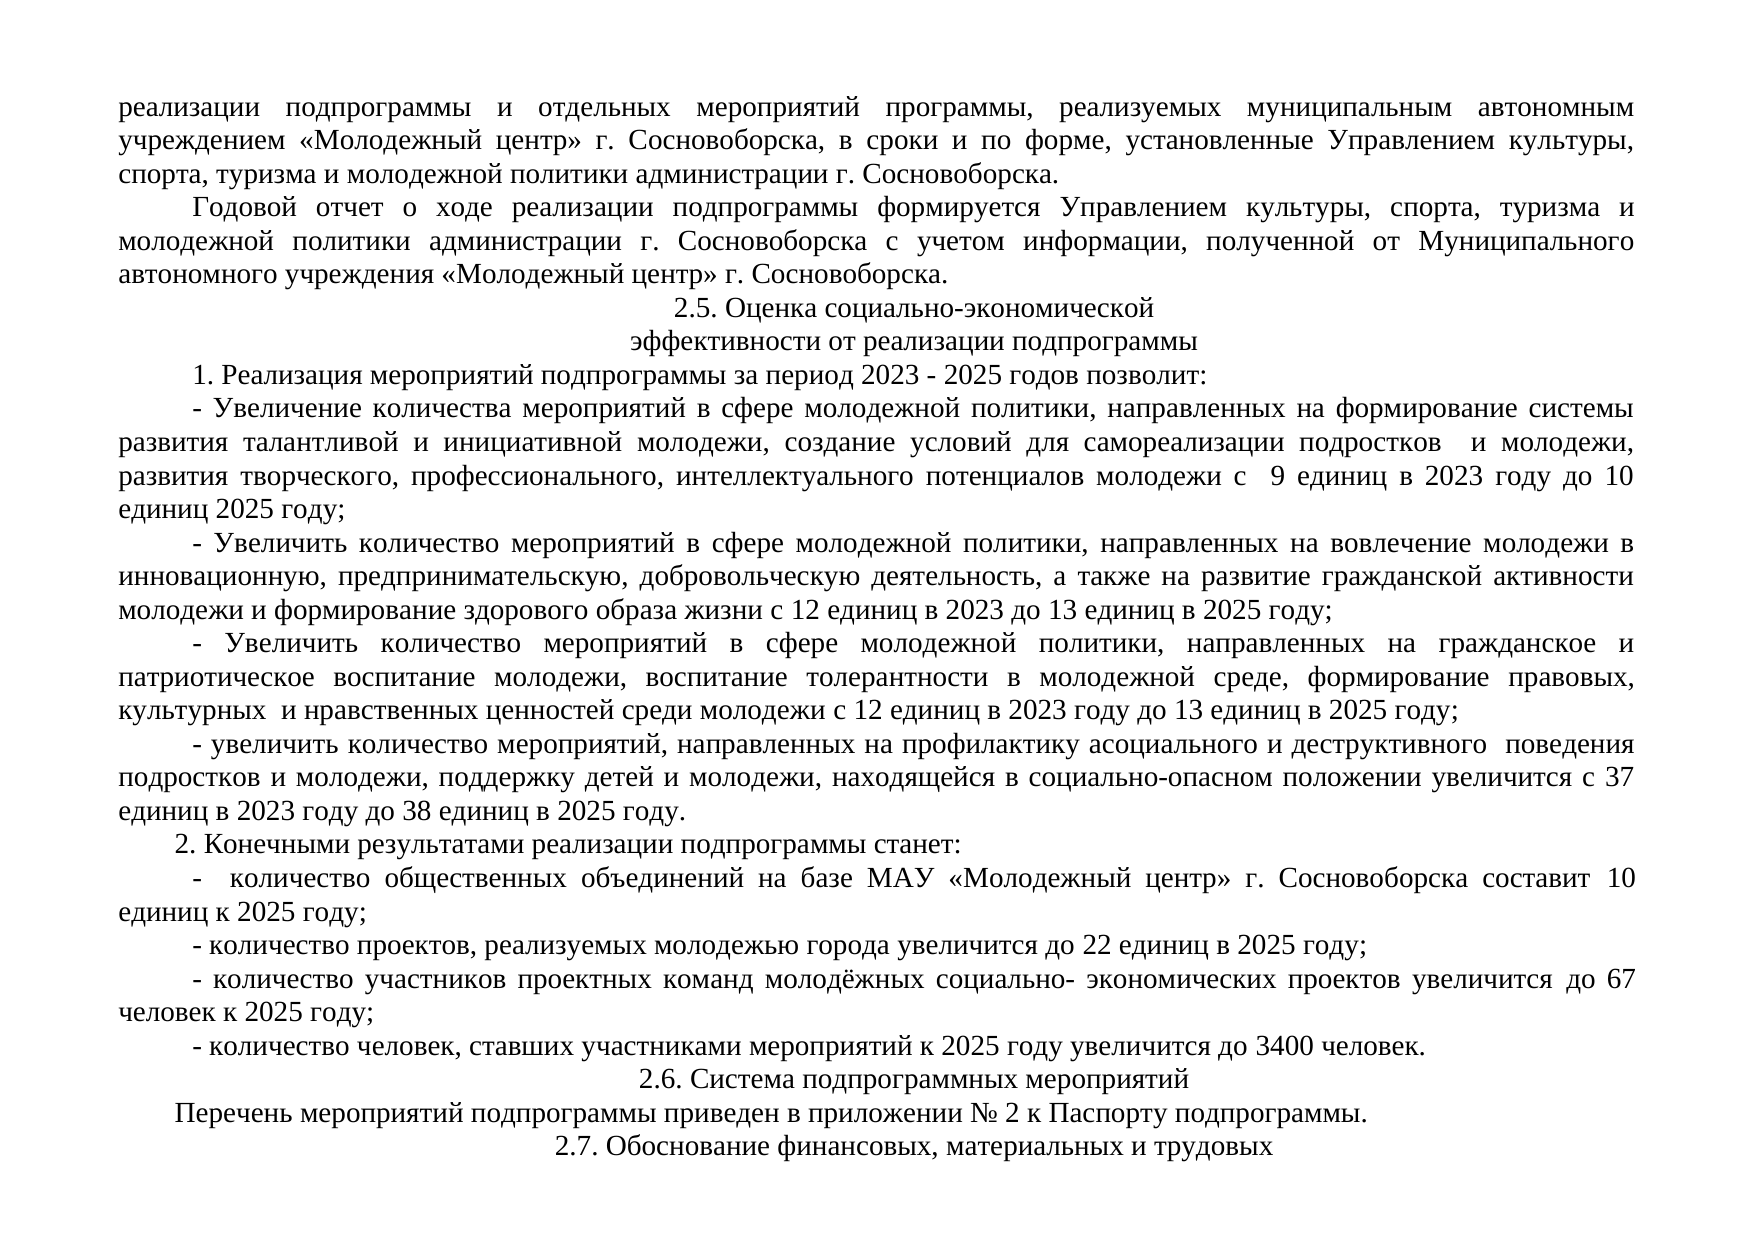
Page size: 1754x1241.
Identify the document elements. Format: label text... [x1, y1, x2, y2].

text 2.6. Система подпрограммных мероприятий [118, 1061, 1636, 1095]
text Годовой отчет о ходе реализации подпрограммы формируется Управлением культуры, спорта, туризма и молодежной политики администрации г. Сосновоборска с учетом информации, полученной от Муниципального автономного учреждения «Молодежный центр» г. Сосновоборска. [118, 189, 1636, 290]
text 2.5. Оценка социально-экономической [118, 290, 1636, 323]
text - увеличить количество мероприятий, направленных на профилактику асоциального и деструктивного поведения подростков и молодежи, поддержку детей и молодежи, находящейся в социально-опасном положении увеличится с 37 единиц в 2023 году до 38 единиц в 2025 году. [118, 726, 1636, 827]
text - Увеличить количество мероприятий в сфере молодежной политики, направленных на гражданское и патриотическое воспитание молодежи, воспитание толерантности в молодежной среде, формирование правовых, культурных и нравственных ценностей среди молодежи с 12 единиц в 2023 году до 13 единиц в 2025 году; [118, 625, 1636, 726]
text 1. Реализация мероприятий подпрограммы за период 2023 - 2025 годов позволит: [118, 357, 1636, 391]
text 2. Конечными результатами реализации подпрограммы станет: [118, 827, 1636, 860]
text - количество участников проектных команд молодёжных социально- экономических проектов увеличится до 67 человек к 2025 году; [118, 961, 1636, 1028]
text Перечень мероприятий подпрограммы приведен в приложении № 2 к Паспорту подпрограммы. [118, 1095, 1636, 1128]
text - количество проектов, реализуемых молодежью города увеличится до 22 единиц в 2025 году; [118, 927, 1075, 961]
text - количество проектов, реализуемых молодежью города увеличится до 22 единиц в 2025 году; [1119, 927, 1636, 961]
text 2.7. Обоснование финансовых, материальных и трудовых [118, 1128, 1636, 1162]
text - количество человек, ставших участниками мероприятий к 2025 году увеличится до 3400 человек. [1314, 1028, 1636, 1061]
text эффективности от реализации подпрограммы [118, 323, 1636, 357]
text - Увеличить количество мероприятий в сфере молодежной политики, направленных на вовлечение молодежи в инновационную, предпринимательскую, добровольческую деятельность, а также на развитие гражданской активности молодежи и формирование здорового образа жизни с 12 единиц в 2023 до 13 единиц в 2025 году; [118, 525, 1636, 625]
text - Увеличение количества мероприятий в сфере молодежной политики, направленных на формирование системы развития талантливой и инициативной молодежи, создание условий для самореализации подростков и молодежи, развития творческого, профессионального, интеллектуального потенциалов молодежи с 9 единиц в 2023 году до 10 единиц 2025 году; [118, 391, 1636, 525]
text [118, 89, 1636, 189]
text - количество общественных объединений на базе МАУ «Молодежный центр» г. Сосновоборска составит 10 единиц к 2025 году; [118, 860, 1636, 927]
text - количество человек, ставших участниками мероприятий к 2025 году увеличится до 3400 человек. [118, 1028, 1255, 1061]
